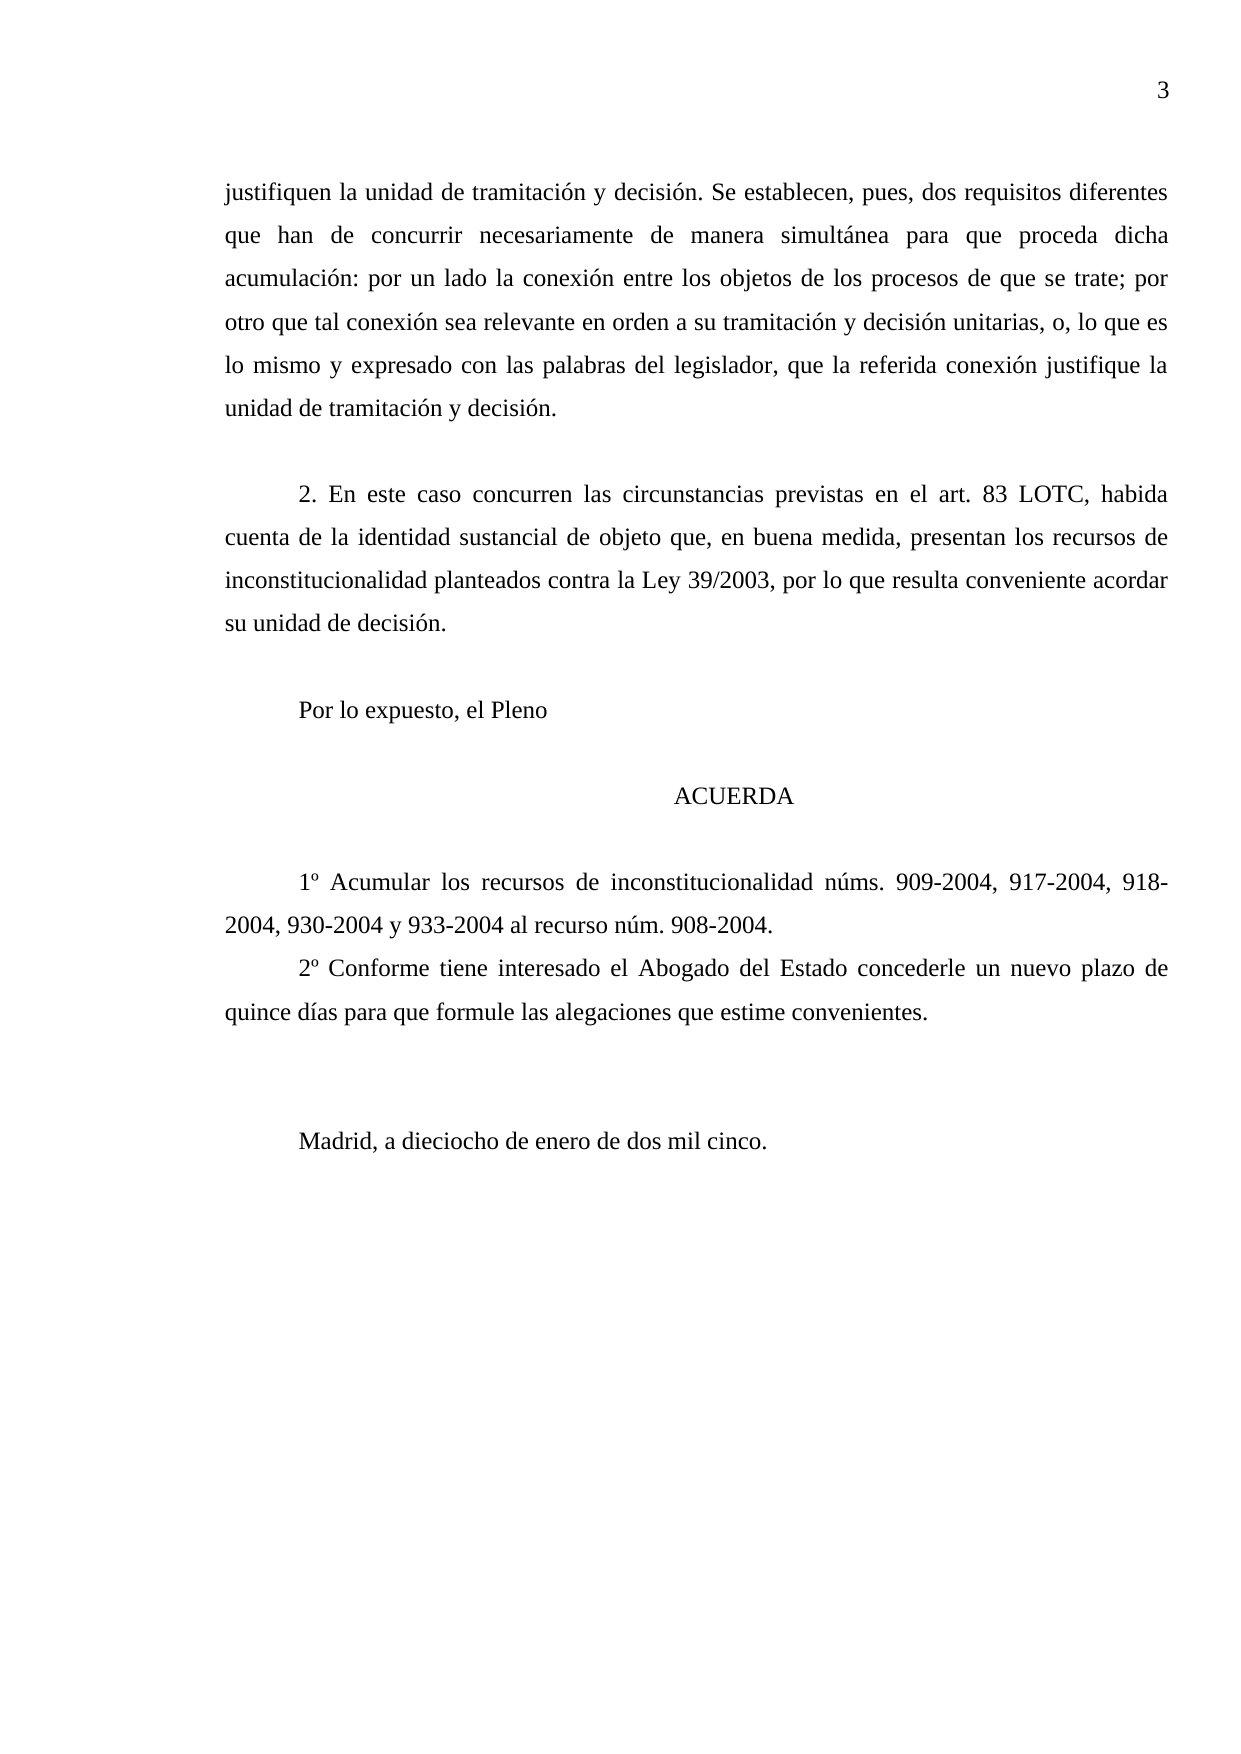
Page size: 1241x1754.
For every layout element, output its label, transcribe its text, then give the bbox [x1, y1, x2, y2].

text Por lo expuesto, el Pleno [224, 695, 1169, 723]
text 1º Acumular los recursos de inconstitucionalidad núms. 909-2004, 917-2004, 918-2004, 930-2004 y 933-2004 al recurso núm. 908-2004. [224, 867, 1169, 939]
text Madrid, a dieciocho de enero de dos mil cinco. [224, 1126, 1169, 1155]
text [224, 177, 1169, 422]
text ACUERDA [224, 781, 1169, 810]
text 2. En este caso concurren las circunstancias previstas en el art. 83 LOTC, habida cuenta de la identidad sustancial de objeto que, en buena medida, presentan los recursos de inconstitucionalidad planteados contra la Ley 39/2003, por lo que resulta conveniente acordar su unidad de decisión. [224, 479, 1169, 637]
text 2º Conforme tiene interesado el Abogado del Estado concederle un nuevo plazo de quince días para que formule las alegaciones que estime convenientes. [224, 953, 1169, 1025]
